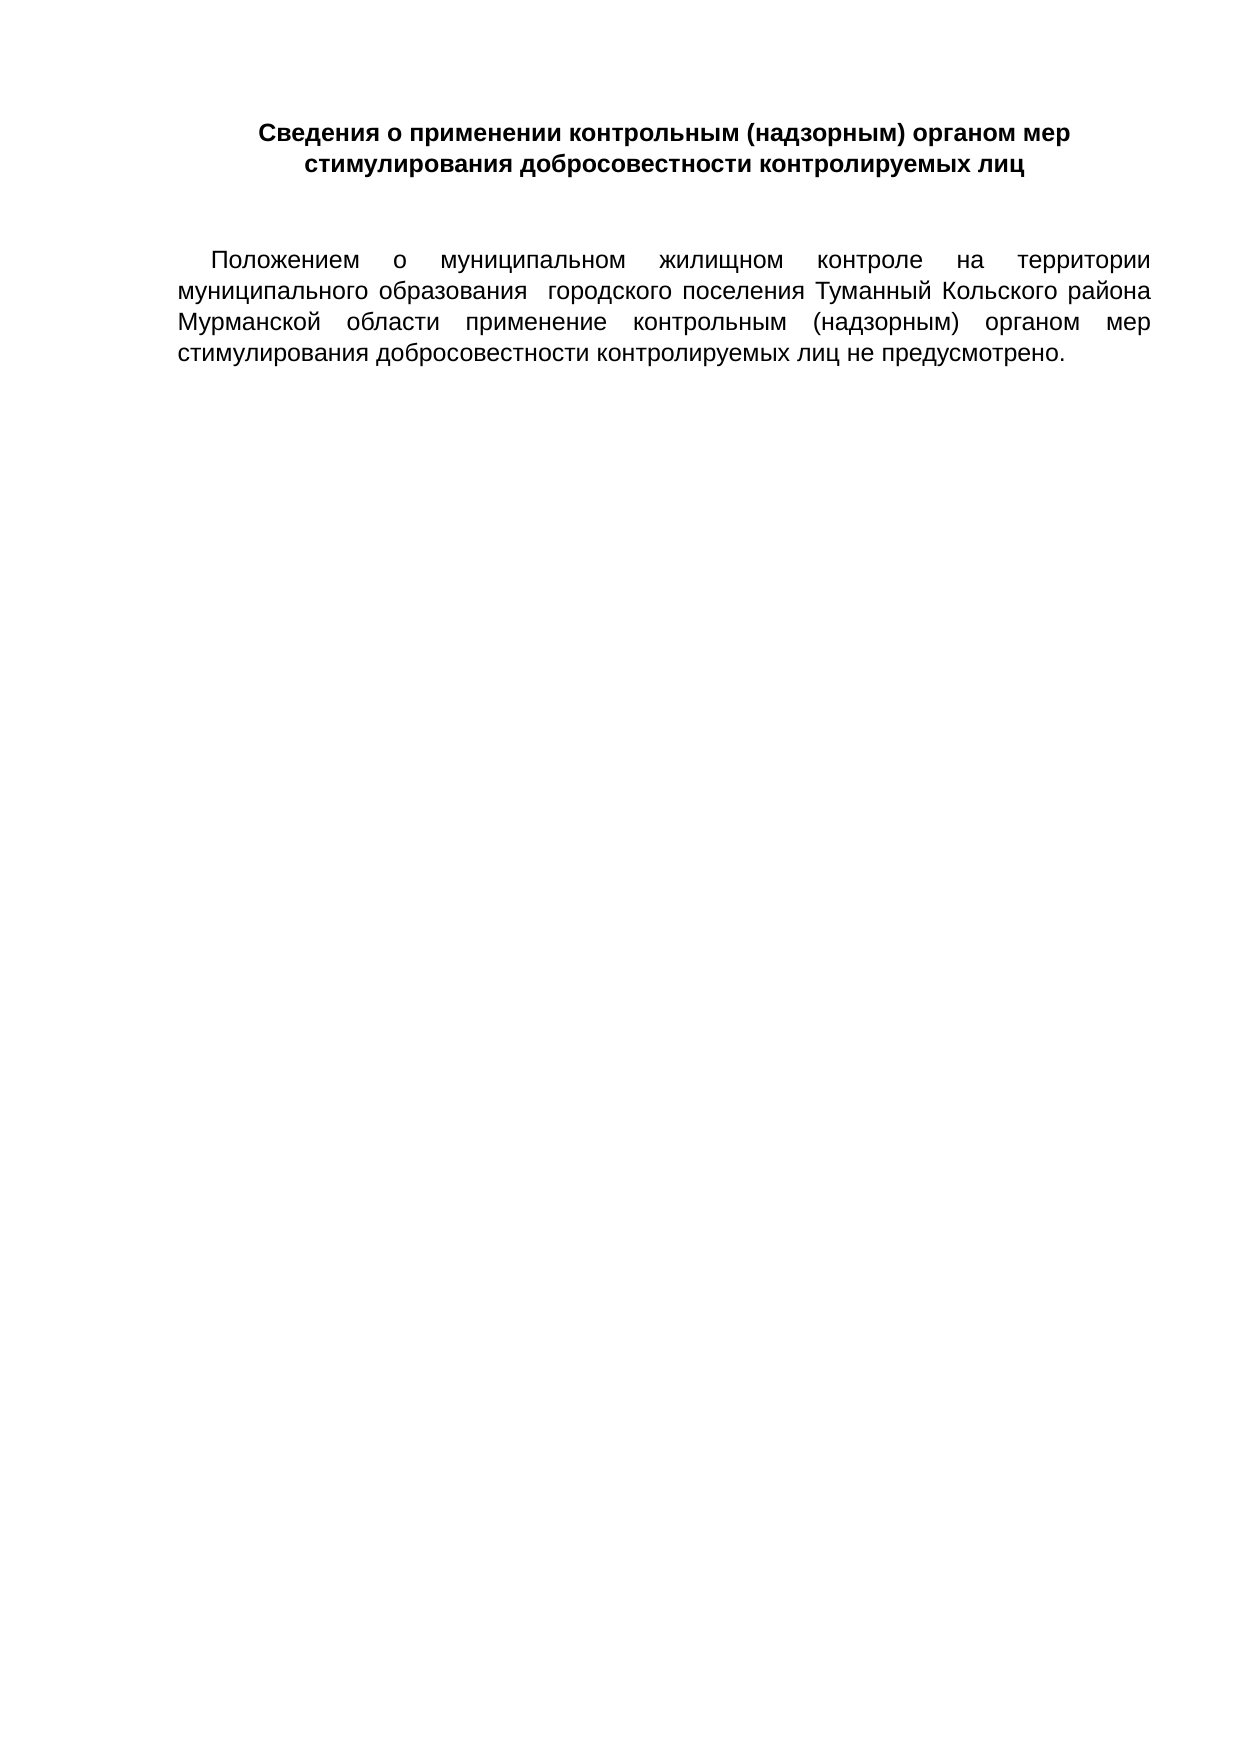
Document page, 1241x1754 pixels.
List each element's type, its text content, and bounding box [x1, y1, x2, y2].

text Положением о муниципальном жилищном контроле на территории муниципального образования городского поселения Туманный Кольского района Мурманской области применение контрольным (надзорным) органом мер стимулирования добросовестности контролируемых лиц не предусмотрено. [177, 244, 1152, 366]
text Сведения о применении контрольным (надзорным) органом мер стимулирования добросовестности контролируемых лиц [177, 118, 1152, 178]
